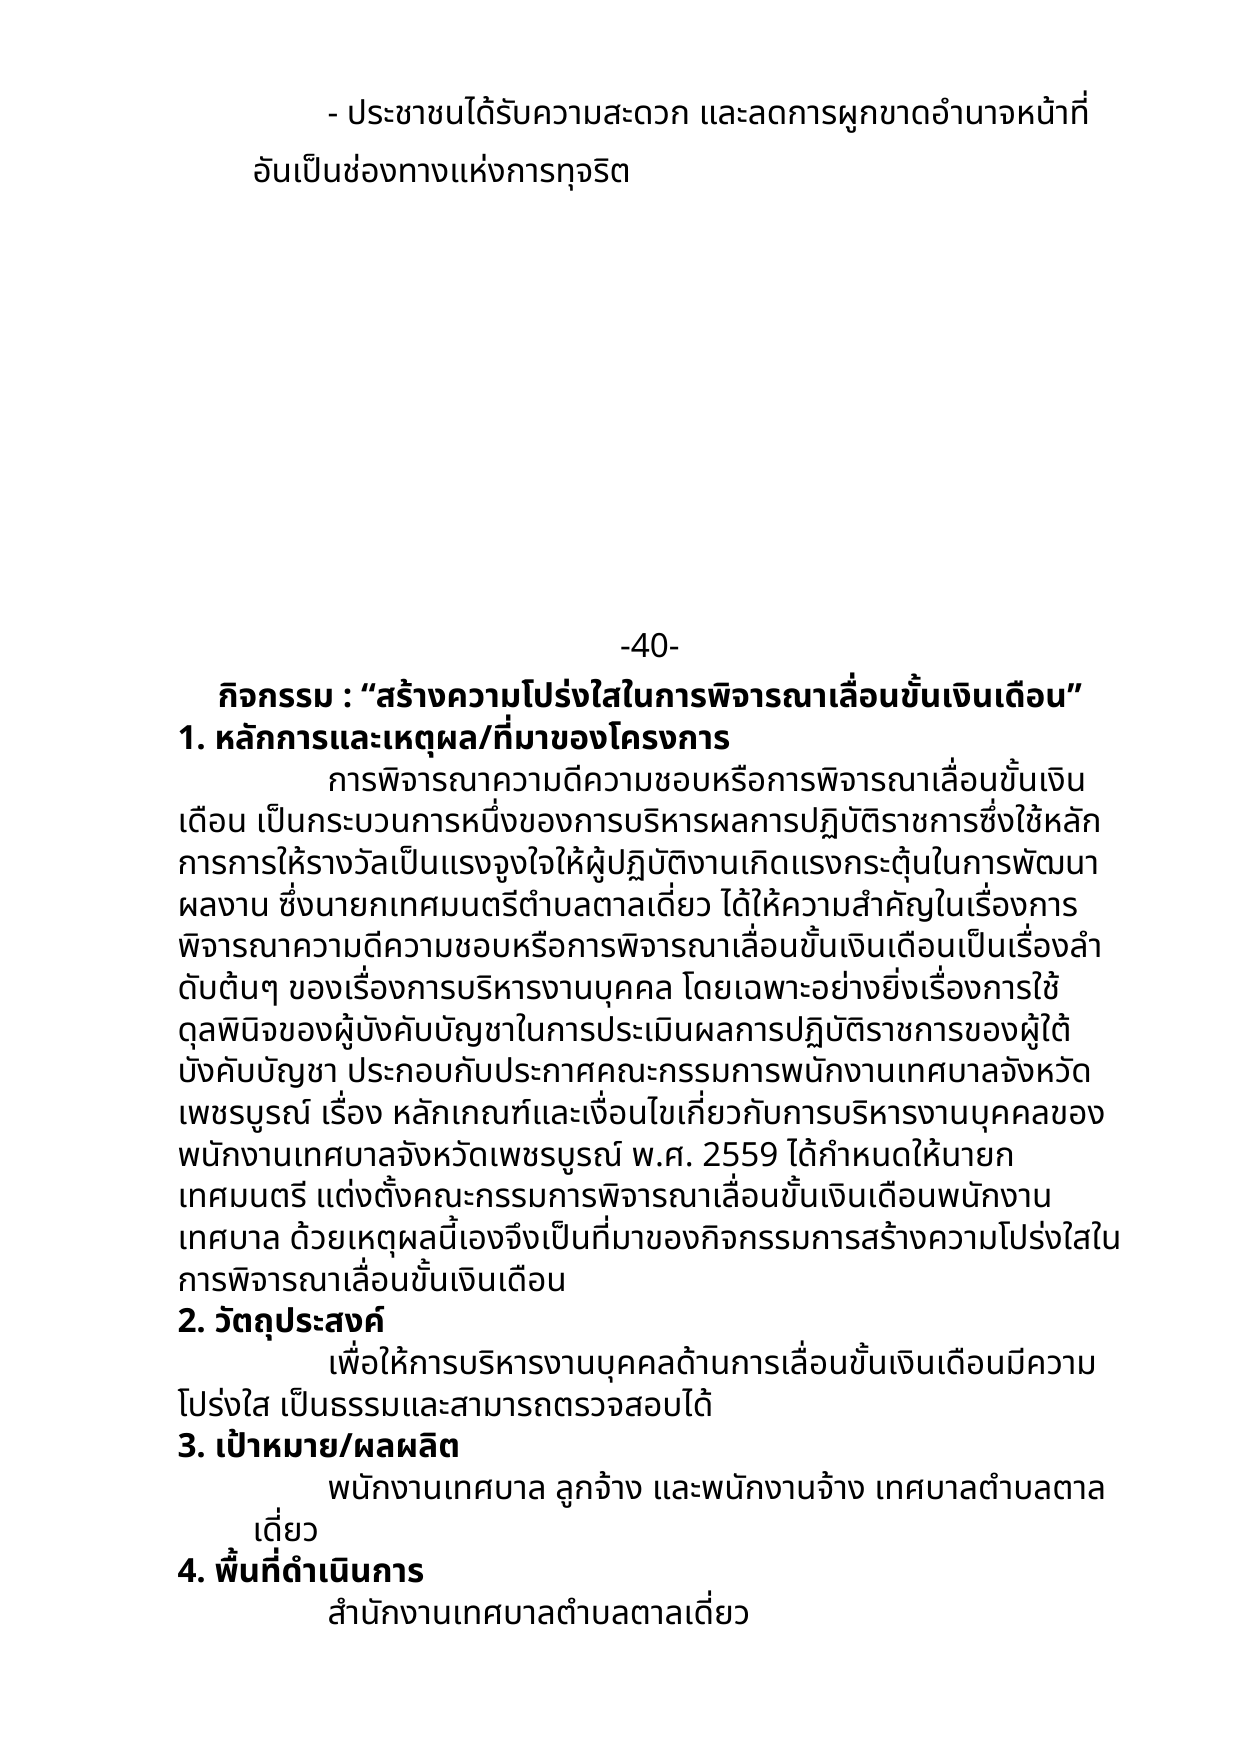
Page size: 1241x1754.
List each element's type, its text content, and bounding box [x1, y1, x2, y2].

text การพิจารณาความดีความชอบหรือการพิจารณาเลื่อนขั้นเงินเดือน เป็นกระบวนการหนึ่งของการบริหารผลการปฏิบัติราชการซึ่งใช้หลักการการให้รางวัลเป็นแรงจูงใจให้ผู้ปฏิบัติงานเกิดแรงกระตุ้นในการพัฒนาผลงาน ซึ่งนายกเทศมนตรีตำบลตาลเดี่ยว ได้ให้ความสำคัญในเรื่องการพิจารณาความดีความชอบหรือการพิจารณาเลื่อนขั้นเงินเดือนเป็นเรื่องลำดับต้นๆ ของเรื่องการบริหารงานบุคคล โดยเฉพาะอย่างยิ่งเรื่องการใช้ดุลพินิจของผู้บังคับบัญชาในการประเมินผลการปฏิบัติราชการของผู้ใต้บังคับบัญชา ประกอบกับประกาศคณะกรรมการพนักงานเทศบาลจังหวัดเพชรบูรณ์ เรื่อง หลักเกณฑ์และเงื่อนไขเกี่ยวกับการบริหารงานบุคคลของพนักงานเทศบาลจังหวัดเพชรบูรณ์ พ.ศ. 2559 ได้กำหนดให้นายกเทศมนตรี แต่งตั้งคณะกรรมการพิจารณาเลื่อนขั้นเงินเดือนพนักงานเทศบาล ด้วยเหตุผลนี้เองจึงเป็นที่มาของกิจกรรมการสร้างความโปร่งใสในการพิจารณาเลื่อนขั้นเงินเดือน [177, 758, 1122, 1299]
text 3. เป้าหมาย/ผลผลิต [177, 1424, 1122, 1466]
text พนักงานเทศบาล ลูกจ้าง และพนักงานจ้าง เทศบาลตำบลตาลเดี่ยว [252, 1466, 1122, 1549]
text 4. พื้นที่ดำเนินการ [177, 1549, 1122, 1591]
text - ประชาชนได้รับความสะดวก และลดการผูกขาดอำนาจหน้าที่อันเป็นช่องทางแห่งการทุจริต [252, 89, 1122, 197]
text -40- [177, 622, 1122, 668]
text กิจกรรม : “สร้างความโปร่งใสในการพิจารณาเลื่อนขั้นเงินเดือน” [177, 674, 1122, 716]
text 1. หลักการและเหตุผล/ที่มาของโครงการ [177, 716, 1122, 758]
text สำนักงานเทศบาลตำบลตาลเดี่ยว [252, 1591, 1122, 1633]
text เพื่อให้การบริหารงานบุคคลด้านการเลื่อนขั้นเงินเดือนมีความโปร่งใส เป็นธรรมและสามารถตรวจสอบได้ [177, 1341, 1122, 1424]
text 2. วัตถุประสงค์ [177, 1299, 1122, 1341]
